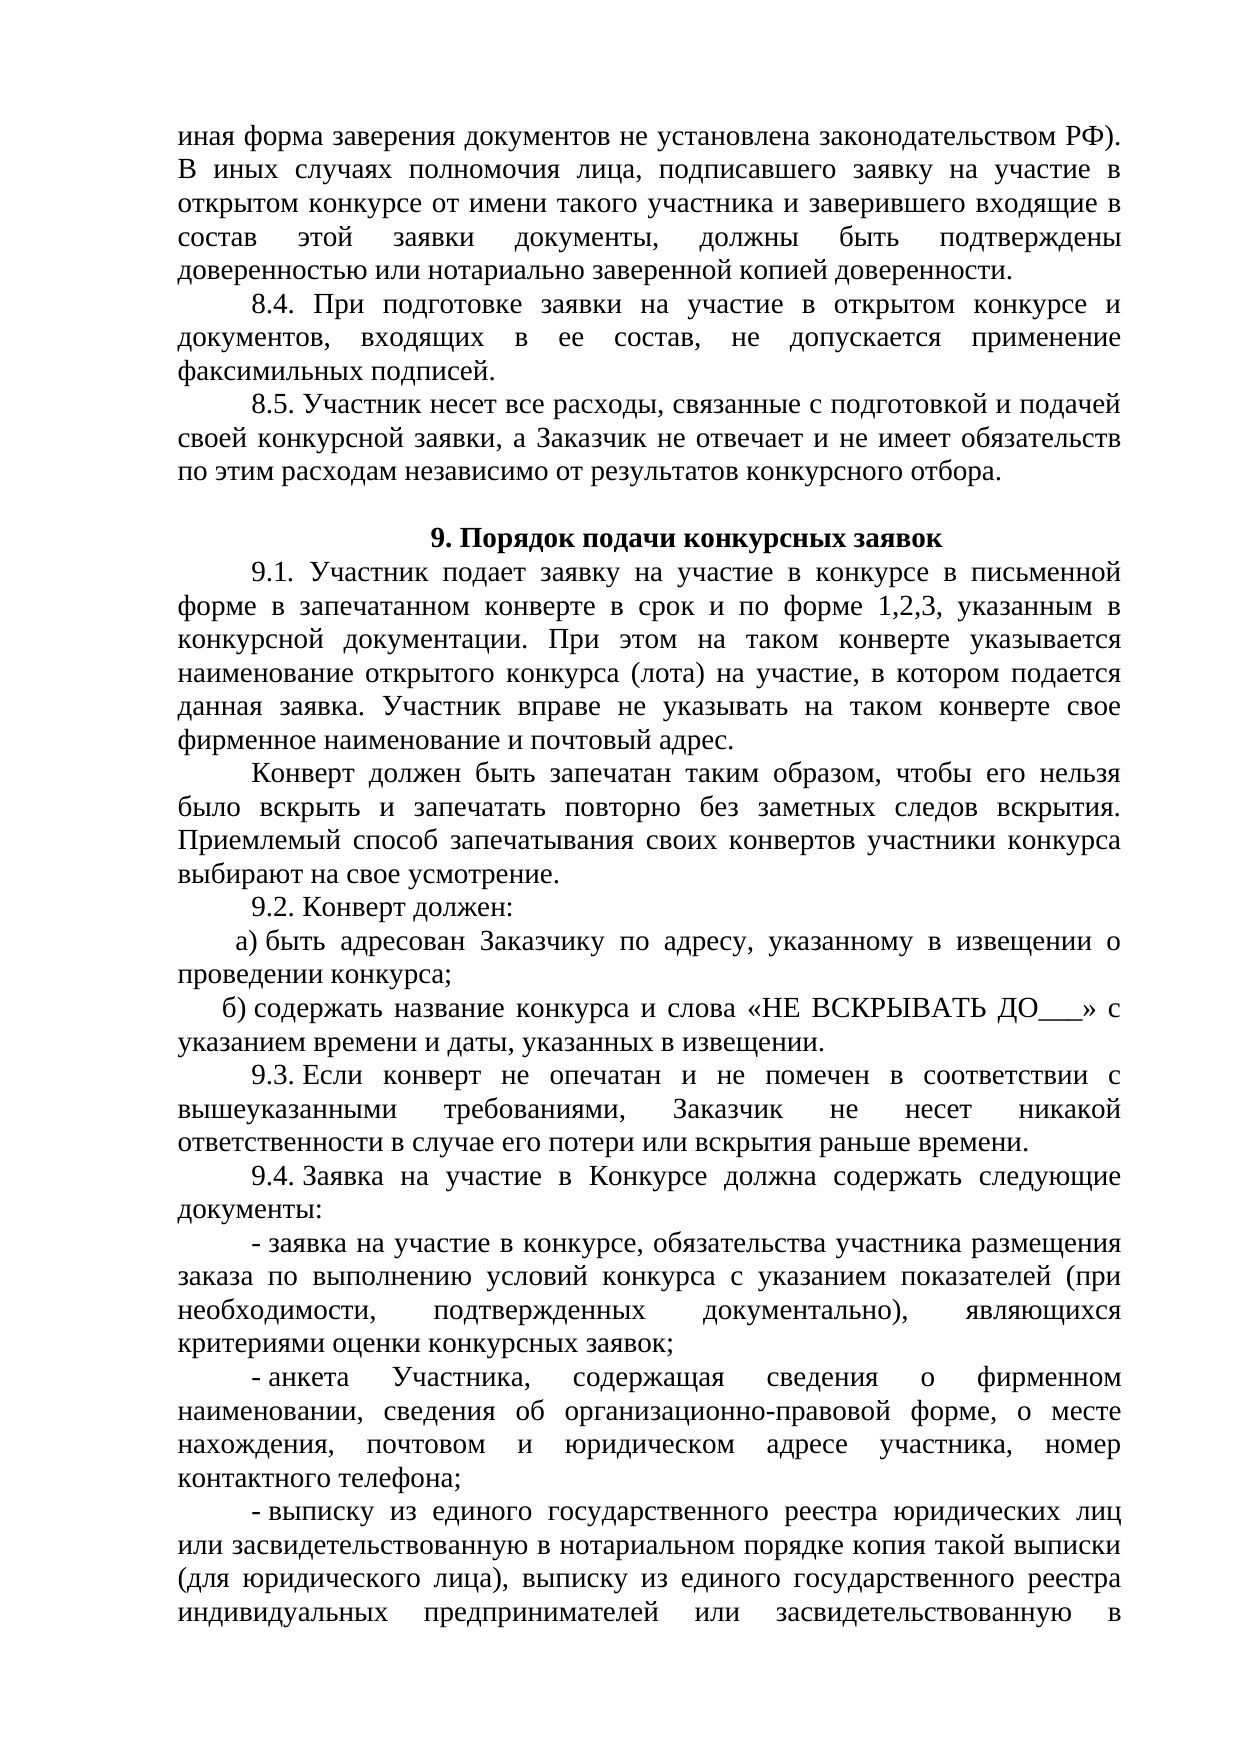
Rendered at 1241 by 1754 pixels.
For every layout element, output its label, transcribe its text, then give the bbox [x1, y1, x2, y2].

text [177, 1493, 1122, 1627]
text Конверт должен быть запечатан таким образом, чтобы его нельзя было вскрыть и запечатать повторно без заметных следов вскрытия. Приемлемый способ запечатывания своих конвертов участники конкурса выбирают на свое усмотрение. [177, 755, 1122, 889]
text 8.5. Участник несет все расходы, связанные с подготовкой и подачей своей конкурсной заявки, а Заказчик не отвечает и не имеет обязательств по этим расходам независимо от результатов конкурсного отбора. [177, 386, 1122, 487]
text 9.3. Если конверт не опечатан и не помечен в соответствии с вышеуказанными требованиями, Заказчик не несет никакой ответственности в случае его потери или вскрытия раньше времени. [177, 1057, 1122, 1158]
text - заявка на участие в конкурсе, обязательства участника размещения заказа по выполнению условий конкурса с указанием показателей (при необходимости, подтвержденных документально), являющихся критериями оценки конкурсных заявок; [177, 1225, 1122, 1359]
subtitle 9. Порядок подачи конкурсных заявок [177, 521, 1122, 554]
text 9.1. Участник подает заявку на участие в конкурсе в письменной форме в запечатанном конверте в срок и по форме 1,2,3, указанным в конкурсной документации. При этом на таком конверте указывается наименование открытого конкурса (лота) на участие, в котором подается данная заявка. Участник вправе не указывать на таком конверте свое фирменное наименование и почтовый адрес. [177, 554, 1122, 755]
text 9.4. Заявка на участие в Конкурсе должна содержать следующие документы: [177, 1158, 1122, 1225]
text б) содержать название конкурса и слова «НЕ ВСКРЫВАТЬ ДО___» с указанием времени и даты, указанных в извещении. [177, 990, 1122, 1057]
text - анкета Участника, содержащая сведения о фирменном наименовании, сведения об организационно-правовой форме, о месте нахождения, почтовом и юридическом адресе участника, номер контактного телефона; [177, 1359, 1122, 1493]
text а) быть адресован Заказчику по адресу, указанному в извещении о проведении конкурса; [177, 923, 1122, 990]
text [177, 118, 1122, 286]
text 9.2. Конверт должен: [177, 889, 1122, 923]
text 8.4. При подготовке заявки на участие в открытом конкурсе и документов, входящих в ее состав, не допускается применение факсимильных подписей. [177, 286, 1122, 386]
